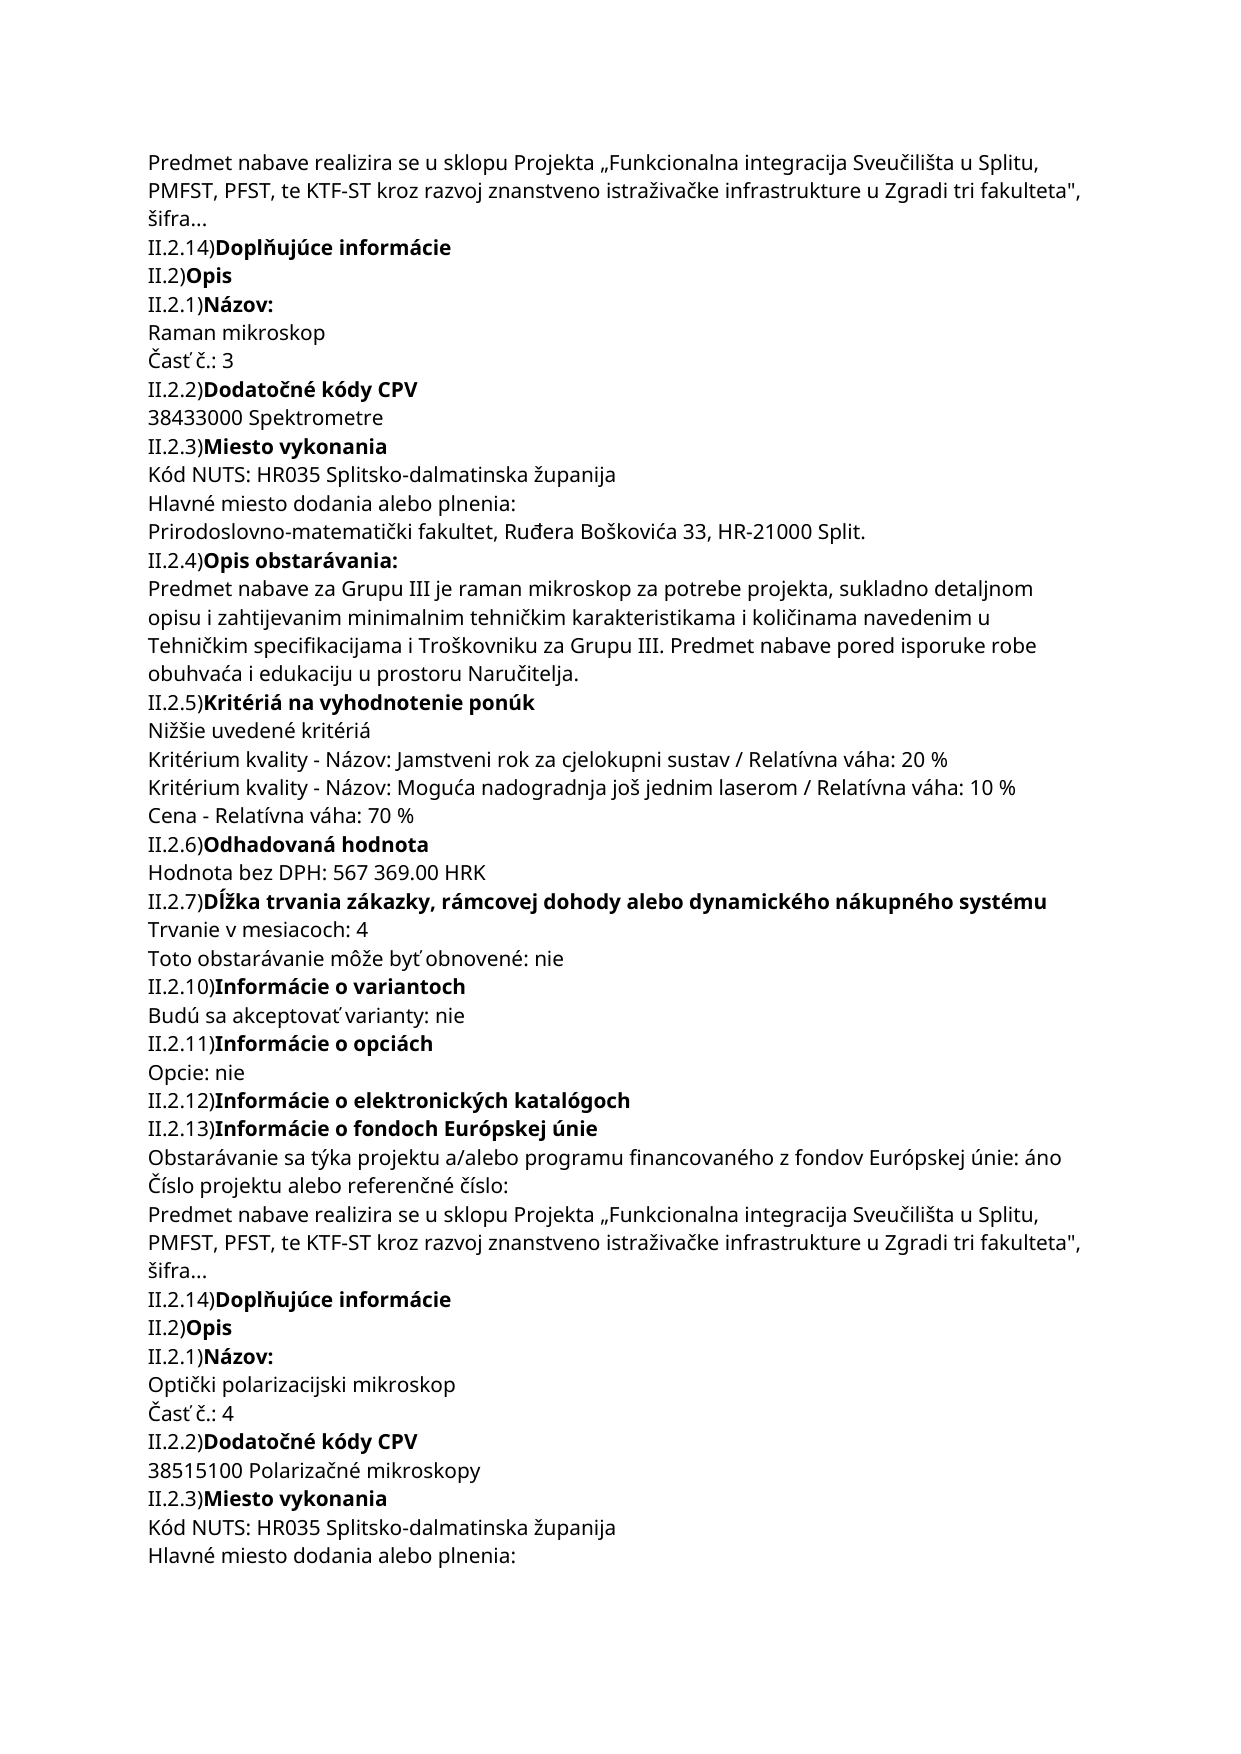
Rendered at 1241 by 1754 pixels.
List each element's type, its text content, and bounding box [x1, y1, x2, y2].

text II.2.12)Informácie o elektronických katalógoch [148, 1086, 1093, 1114]
text II.2.13)Informácie o fondoch Európskej únie [148, 1114, 1093, 1143]
text Prirodoslovno-matematički fakultet, Ruđera Boškovića 33, HR-21000 Split. [148, 517, 1093, 546]
text Toto obstarávanie môže byť obnovené: nie [148, 944, 1093, 972]
text II.2)Opis [148, 1313, 1093, 1342]
text Hlavné miesto dodania alebo plnenia: [148, 489, 1093, 517]
text II.2.14)Doplňujúce informácie [148, 233, 1093, 261]
text II.2.2)Dodatočné kódy CPV [148, 1427, 1093, 1456]
text Predmet nabave realizira se u sklopu Projekta „Funkcionalna integracija Sveučilišta u Splitu, PMFST, PFST, te KTF-ST kroz razvoj znanstveno istraživačke infrastrukture u Zgradi tri fakulteta", šifra... [148, 1200, 1093, 1285]
text Opcie: nie [148, 1058, 1093, 1086]
text Číslo projektu alebo referenčné číslo: [148, 1171, 1093, 1200]
text II.2.10)Informácie o variantoch [148, 972, 1093, 1001]
text II.2.7)Dĺžka trvania zákazky, rámcovej dohody alebo dynamického nákupného systému [148, 887, 1093, 915]
text Kód NUTS: HR035 Splitsko-dalmatinska županija [148, 1513, 1093, 1541]
text Nižšie uvedené kritériá [148, 716, 1093, 745]
text Raman mikroskop [148, 318, 1093, 347]
text II.2.14)Doplňujúce informácie [148, 1285, 1093, 1313]
text II.2.5)Kritériá na vyhodnotenie ponúk [148, 688, 1093, 716]
text Kritérium kvality - Názov: Jamstveni rok za cjelokupni sustav / Relatívna váha: 20 % [148, 745, 1093, 773]
text Predmet nabave za Grupu III je raman mikroskop za potrebe projekta, sukladno detaljnom opisu i zahtijevanim minimalnim tehničkim karakteristikama i količinama navedenim u Tehničkim specifikacijama i Troškovniku za Grupu III. Predmet nabave pored isporuke robe obuhvaća i edukaciju u prostoru Naručitelja. [148, 574, 1093, 688]
text Kód NUTS: HR035 Splitsko-dalmatinska županija [148, 460, 1093, 489]
text II.2.11)Informácie o opciách [148, 1029, 1093, 1058]
text Trvanie v mesiacoch: 4 [148, 915, 1093, 944]
text Hodnota bez DPH: 567 369.00 HRK [148, 858, 1093, 887]
text II.2.1)Názov: [148, 290, 1093, 318]
text II.2)Opis [148, 261, 1093, 290]
text Optički polarizacijski mikroskop [148, 1370, 1093, 1399]
text 38433000 Spektrometre [148, 403, 1093, 432]
text Kritérium kvality - Názov: Moguća nadogradnja još jednim laserom / Relatívna váha: 10 % [148, 773, 1093, 802]
text II.2.2)Dodatočné kódy CPV [148, 375, 1093, 403]
text Časť č.: 3 [148, 347, 1093, 375]
text II.2.1)Názov: [148, 1342, 1093, 1370]
text II.2.3)Miesto vykonania [148, 1484, 1093, 1513]
text II.2.6)Odhadovaná hodnota [148, 830, 1093, 858]
text Hlavné miesto dodania alebo plnenia: [148, 1541, 1093, 1569]
text Časť č.: 4 [148, 1399, 1093, 1427]
text II.2.3)Miesto vykonania [148, 432, 1093, 460]
text II.2.4)Opis obstarávania: [148, 546, 1093, 574]
text Obstarávanie sa týka projektu a/alebo programu financovaného z fondov Európskej únie: áno [148, 1143, 1093, 1171]
text Cena - Relatívna váha: 70 % [148, 802, 1093, 830]
text 38515100 Polarizačné mikroskopy [148, 1456, 1093, 1484]
text Predmet nabave realizira se u sklopu Projekta „Funkcionalna integracija Sveučilišta u Splitu, PMFST, PFST, te KTF-ST kroz razvoj znanstveno istraživačke infrastrukture u Zgradi tri fakulteta", šifra... [148, 148, 1093, 233]
text Budú sa akceptovať varianty: nie [148, 1001, 1093, 1029]
